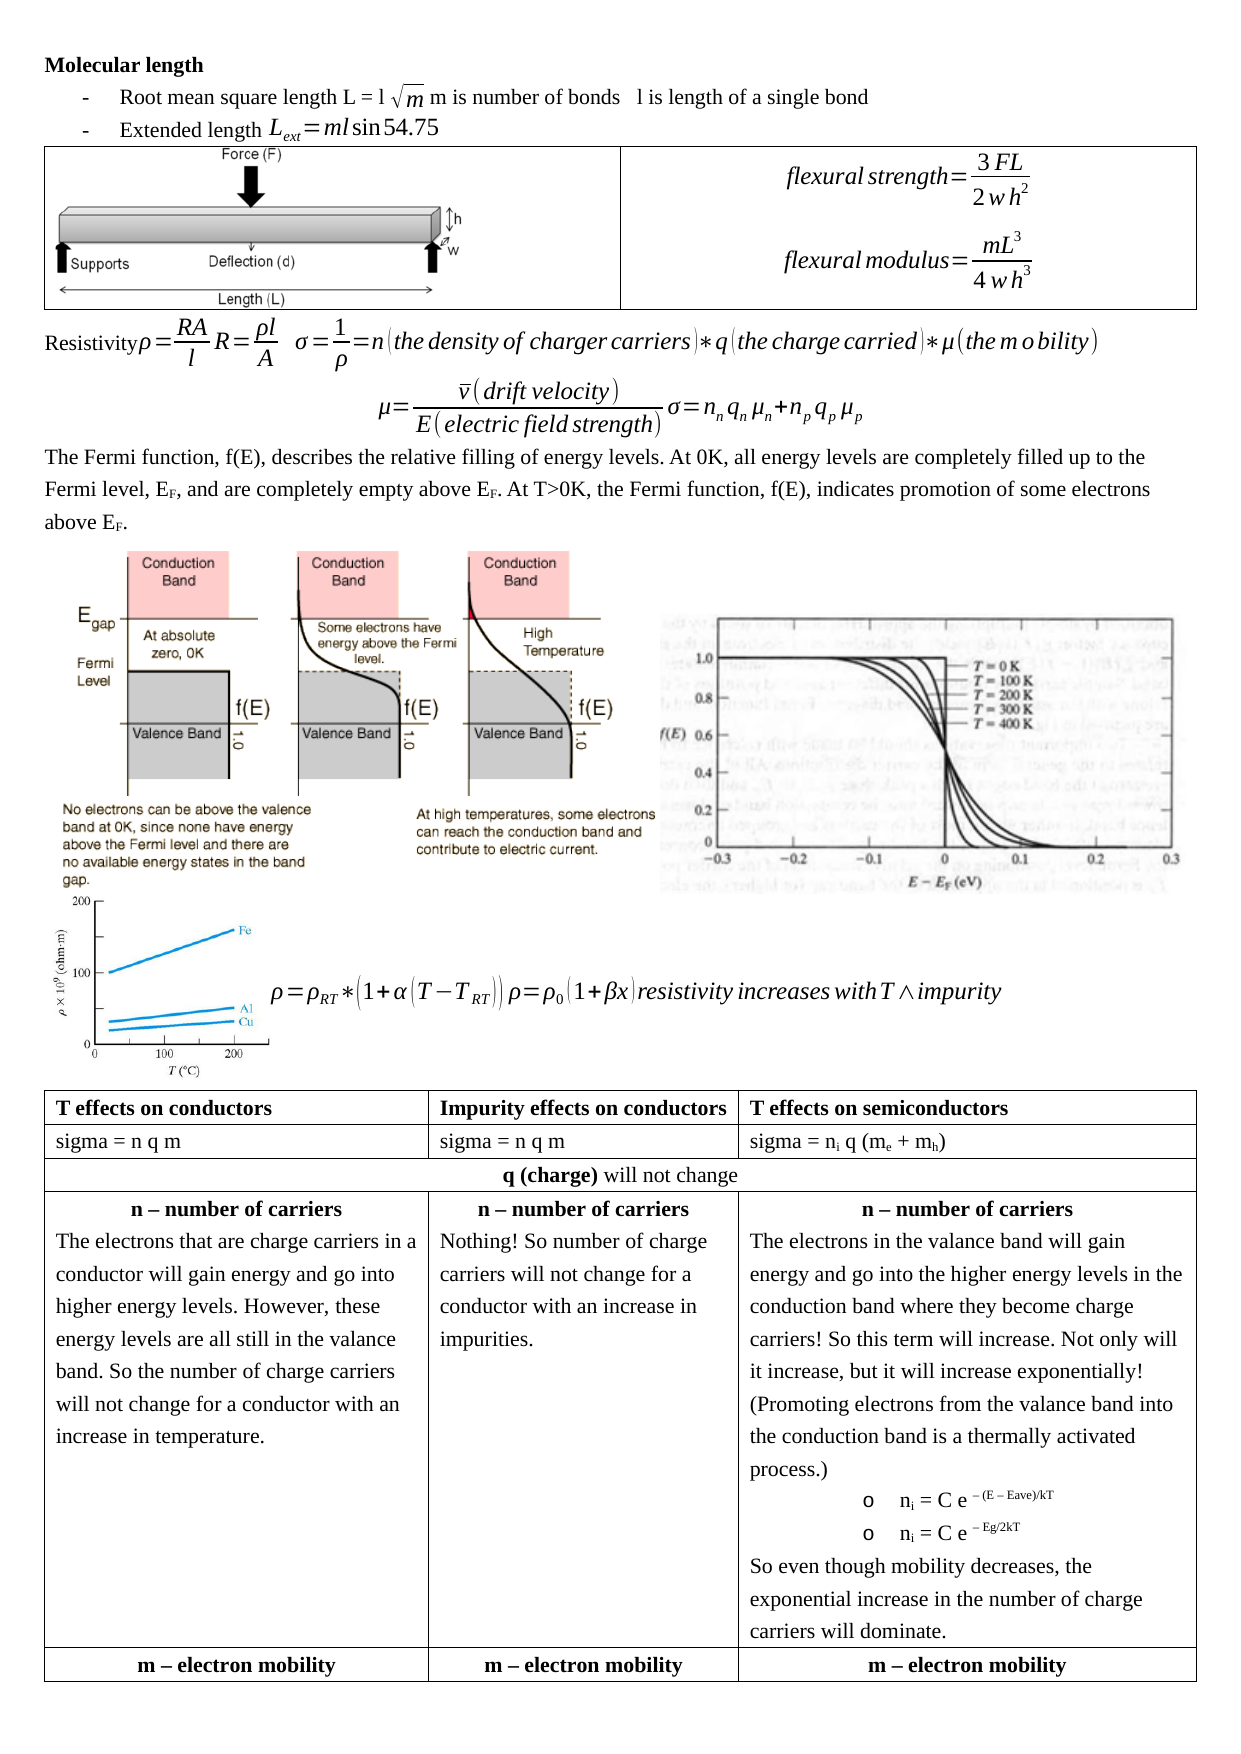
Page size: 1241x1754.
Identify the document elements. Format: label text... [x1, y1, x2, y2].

picture [44, 539, 1187, 894]
text Resistivity [44, 310, 1196, 375]
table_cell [429, 1648, 738, 1681]
list Extended length [82, 113, 1196, 146]
table_header [45, 147, 55, 309]
table_cell q (charge) will not change [45, 1159, 1196, 1191]
table_cell n – number of carriers Nothing! So number of charge carriers will not change for a conductor with an increase in impurities. [429, 1192, 738, 1647]
picture [55, 147, 463, 309]
table_cell sigma = n q m [45, 1125, 428, 1157]
picture [44, 896, 270, 1078]
text The Fermi function, f(E), describes the relative filling of energy levels. At 0K, all energy levels are completely filled up to the Fermi level, EF, and are completely empty above EF. At T>0K, the Fermi function, f(E), indicates promotion of some electrons above EF. [44, 440, 1196, 538]
text Molecular length [44, 48, 1196, 81]
table_cell sigma = ni q (me + mh) [739, 1125, 1196, 1157]
list Root mean square length L = l m is number of bonds l is length of a single bond [82, 81, 1196, 113]
table_header [463, 147, 620, 309]
table_cell n – number of carriers The electrons in the valance band will gain energy and go into the higher energy levels in the conduction band where they become charge carriers! So this term will increase. Not only will it increase, but it will increase exponentially! (Promoting electrons from the valance band into the conduction band is a thermally activated process.) ni = C e – (E – Eave)/kT ni = C e – Eg/2kT So even though mobility decreases, the exponential increase in the number of charge carriers will dominate. [739, 1192, 1196, 1647]
table_header Impurity effects on conductors [429, 1091, 738, 1124]
table_cell sigma = n q m [429, 1125, 738, 1157]
table_cell n – number of carriers The electrons that are charge carriers in a conductor will gain energy and go into higher energy levels. However, these energy levels are all still in the valance band. So the number of charge carriers will not change for a conductor with an increase in temperature. [45, 1192, 428, 1647]
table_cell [739, 1648, 1196, 1681]
table_header [621, 147, 1196, 309]
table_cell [45, 1648, 428, 1681]
table_header T effects on semiconductors [739, 1091, 1196, 1124]
table_header T effects on conductors [45, 1091, 428, 1124]
